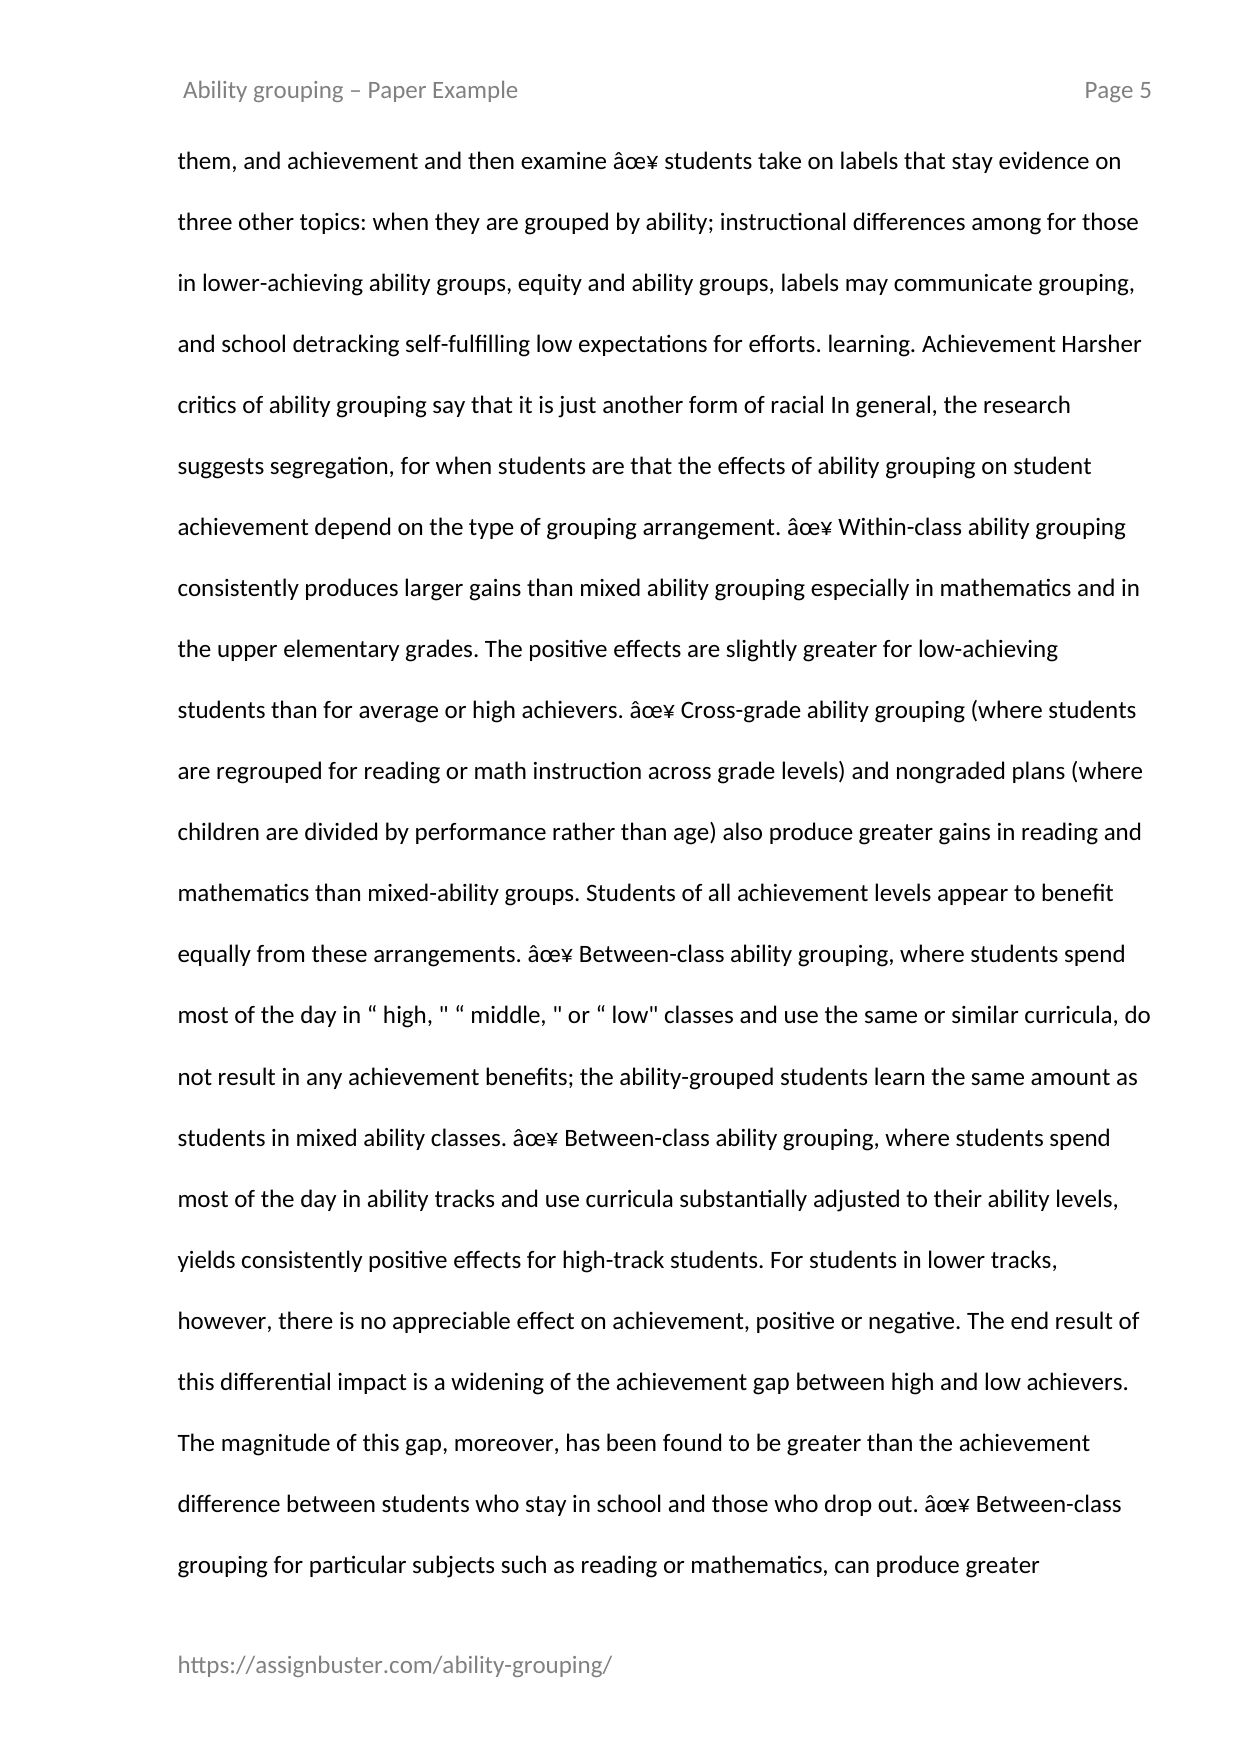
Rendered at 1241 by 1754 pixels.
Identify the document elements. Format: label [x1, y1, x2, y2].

text [177, 145, 1152, 1579]
